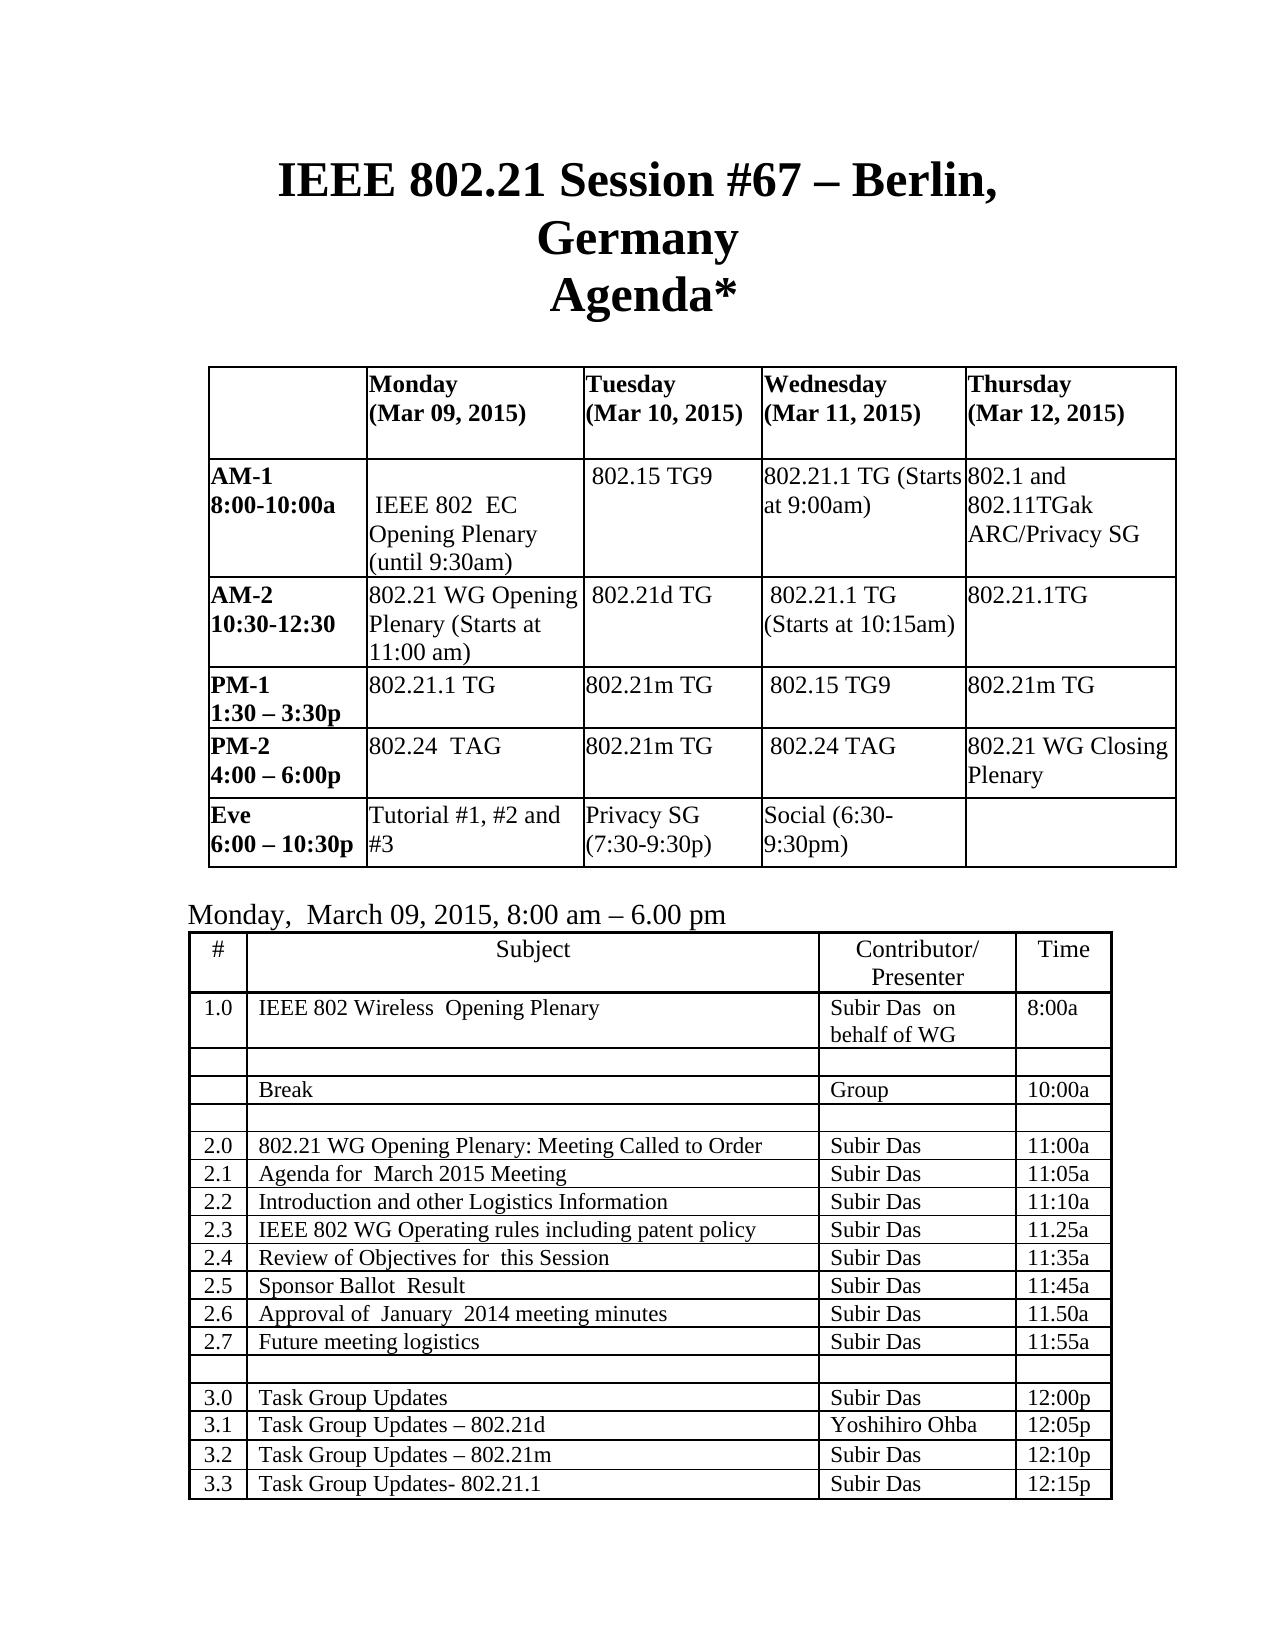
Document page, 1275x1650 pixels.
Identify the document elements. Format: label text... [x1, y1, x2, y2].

table_cell [191, 1049, 246, 1075]
table_cell Subir Das [820, 1188, 1015, 1214]
table_header Subject [248, 934, 818, 991]
table_cell 10:00a [1017, 1077, 1110, 1103]
table_cell 2.7 [191, 1328, 246, 1354]
table_cell Sponsor Ballot Result [248, 1272, 818, 1298]
table_cell Agenda for March 2015 Meeting [248, 1160, 818, 1187]
table_cell PM-1 1:30 – 3:30p [210, 668, 366, 727]
table_cell 11:45a [1017, 1272, 1110, 1298]
table_cell [820, 1105, 1015, 1131]
table_cell Subir Das [820, 1132, 1015, 1159]
table_cell 11:05a [1017, 1160, 1110, 1187]
table_cell 3.1 [191, 1412, 246, 1439]
table_cell [248, 1356, 818, 1382]
table_cell AM-1 8:00-10:00a [210, 460, 366, 576]
table_header Tuesday (Mar 10, 2015) [585, 368, 761, 458]
table_header # [191, 934, 246, 991]
table_cell Group [820, 1077, 1015, 1103]
table_cell Eve 6:00 – 10:30p [210, 799, 366, 866]
table_cell Approval of January 2014 meeting minutes [248, 1300, 818, 1326]
table_cell Subir Das [820, 1384, 1015, 1410]
table_cell 802.15 TG9 [763, 668, 965, 727]
table_cell 802.24 TAG [368, 729, 583, 797]
table_cell 802.15 TG9 [585, 460, 761, 576]
table_cell Task Group Updates- 802.21.1 [248, 1470, 818, 1498]
table_cell IEEE 802 EC Opening Plenary (until 9:30am) [368, 460, 583, 576]
table_cell Break [248, 1077, 818, 1103]
table_cell 11:35a [1017, 1244, 1110, 1270]
table_cell [1017, 1356, 1110, 1382]
table_cell [1017, 1105, 1110, 1131]
table_cell 11:10a [1017, 1188, 1110, 1214]
table_cell 802.21.1 TG [368, 668, 583, 727]
table_cell [248, 1105, 818, 1131]
table_cell 802.21.1 TG (Starts at 9:00am) [763, 460, 965, 576]
table_cell [248, 1049, 818, 1075]
table_cell Subir Das [820, 1328, 1015, 1354]
table_cell Review of Objectives for this Session [248, 1244, 818, 1270]
table_cell 11.50a [1017, 1300, 1110, 1326]
table_cell IEEE 802 WG Operating rules including patent policy [248, 1216, 818, 1242]
table_cell 802.21.1TG [967, 578, 1175, 666]
table_cell Task Group Updates – 802.21d [248, 1412, 818, 1439]
table_cell 802.21m TG [967, 668, 1175, 727]
table_cell Subir Das [820, 1216, 1015, 1242]
table_cell Social (6:30-9:30pm) [763, 799, 965, 866]
table_cell AM-2 10:30-12:30 [210, 578, 366, 666]
table_cell Task Group Updates – 802.21m [248, 1441, 818, 1469]
table_cell Future meeting logistics [248, 1328, 818, 1354]
table_cell [191, 1356, 246, 1382]
table_cell 2.4 [191, 1244, 246, 1270]
table_cell 2.5 [191, 1272, 246, 1298]
text Agenda* [187, 265, 1087, 322]
table_cell 3.0 [191, 1384, 246, 1410]
table_cell 12:15p [1017, 1470, 1110, 1498]
table_cell Tutorial #1, #2 and #3 [368, 799, 583, 866]
table_cell Yoshihiro Ohba [820, 1412, 1015, 1439]
table_cell Privacy SG (7:30-9:30p) [585, 799, 761, 866]
table_cell 802.21.1 TG (Starts at 10:15am) [763, 578, 965, 666]
table_cell 12:00p [1017, 1384, 1110, 1410]
table_cell [191, 1077, 246, 1103]
table_cell [967, 799, 1175, 866]
table_header Contributor/Presenter [820, 934, 1015, 991]
table_cell 1.0 [191, 994, 246, 1047]
table_cell 8:00a [1017, 994, 1110, 1047]
table_cell 802.21 WG Closing Plenary [967, 729, 1175, 797]
table_header Thursday (Mar 12, 2015) [967, 368, 1175, 458]
table_cell Subir Das [820, 1300, 1015, 1326]
table_cell 12:05p [1017, 1412, 1110, 1439]
table_cell Task Group Updates [248, 1384, 818, 1410]
table_cell 802.24 TAG [763, 729, 965, 797]
table_cell 2.1 [191, 1160, 246, 1187]
table_header Monday (Mar 09, 2015) [368, 368, 583, 458]
table_cell Subir Das [820, 1441, 1015, 1469]
table_cell Subir Das [820, 1470, 1015, 1498]
table_cell IEEE 802 Wireless Opening Plenary [248, 994, 818, 1047]
table_cell 802.21 WG Opening Plenary (Starts at 11:00 am) [368, 578, 583, 666]
table_cell 11:55a [1017, 1328, 1110, 1354]
table_cell 2.0 [191, 1132, 246, 1159]
text IEEE 802.21 Session #67 – Berlin, Germany [187, 150, 1087, 265]
table_cell [191, 1105, 246, 1131]
table_cell 802.1 and 802.11TGak ARC/Privacy SG [967, 460, 1175, 576]
table_cell 802.21m TG [585, 668, 761, 727]
table_cell Subir Das on behalf of WG [820, 994, 1015, 1047]
table_cell [820, 1049, 1015, 1075]
table_cell 2.3 [191, 1216, 246, 1242]
table_cell 802.21 WG Opening Plenary: Meeting Called to Order [248, 1132, 818, 1159]
table_cell 11:00a [1017, 1132, 1110, 1159]
table_cell 802.21m TG [585, 729, 761, 797]
table_cell Subir Das [820, 1272, 1015, 1298]
table_cell 2.6 [191, 1300, 246, 1326]
table_cell 2.2 [191, 1188, 246, 1214]
table_header [210, 368, 366, 458]
table_cell Subir Das [820, 1160, 1015, 1187]
table_cell [820, 1356, 1015, 1382]
table_cell Introduction and other Logistics Information [248, 1188, 818, 1214]
table_cell PM-2 4:00 – 6:00p [210, 729, 366, 797]
table_cell 3.2 [191, 1441, 246, 1469]
table_cell 12:10p [1017, 1441, 1110, 1469]
table_cell 802.21d TG [585, 578, 761, 666]
table_cell Subir Das [820, 1244, 1015, 1270]
table_header Wednesday (Mar 11, 2015) [763, 368, 965, 458]
table_cell 3.3 [191, 1470, 246, 1498]
table_header Time [1017, 934, 1110, 991]
text Monday, March 09, 2015, 8:00 am – 6.00 pm [187, 897, 1087, 931]
table_cell [1017, 1049, 1110, 1075]
table_cell 11.25a [1017, 1216, 1110, 1242]
